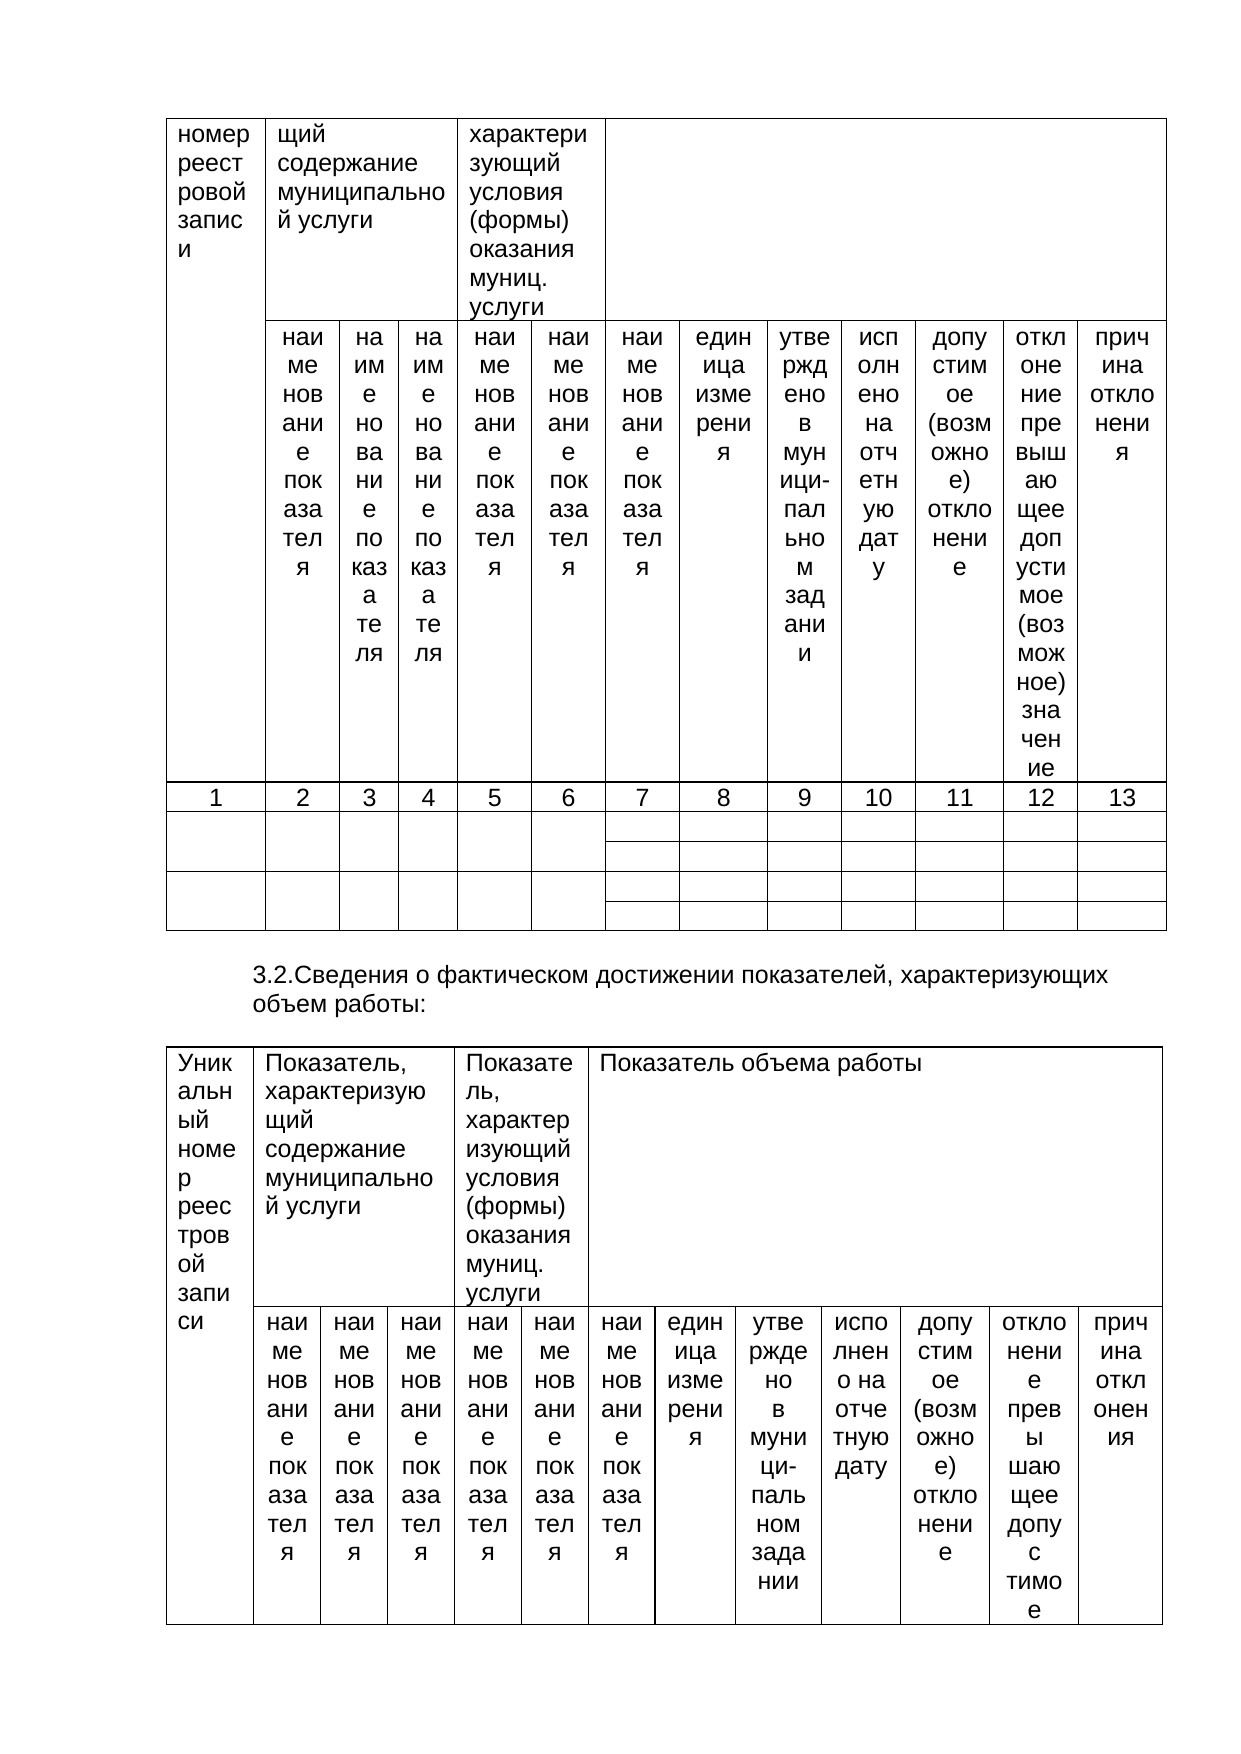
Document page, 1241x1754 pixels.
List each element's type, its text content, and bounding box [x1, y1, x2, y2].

table_cell единица измерения [680, 321, 767, 781]
table_cell 6 [532, 783, 605, 811]
table_cell [1078, 842, 1166, 871]
table_cell [532, 812, 605, 871]
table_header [458, 119, 605, 320]
table_cell допустимое (возможное) отклонение [916, 321, 1003, 781]
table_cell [321, 1307, 387, 1623]
table_cell [340, 872, 398, 930]
table_cell наиме нование показа теля [266, 321, 339, 781]
table_cell [768, 812, 841, 841]
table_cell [901, 1307, 989, 1623]
table_cell [606, 842, 679, 871]
table_cell [842, 902, 915, 930]
table_cell наиме нование показа теля [340, 321, 398, 781]
table_cell [768, 902, 841, 930]
table_cell отклонение превышающее допустимое (возможное) значение [1004, 321, 1077, 781]
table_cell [589, 1307, 654, 1623]
table_cell [916, 902, 1003, 930]
table_cell 1 [167, 783, 265, 811]
table_cell [399, 872, 457, 930]
table_cell [606, 872, 679, 901]
table_cell наиме нование показа теля [458, 321, 531, 781]
table_cell причина отклонения [1079, 1307, 1162, 1623]
table_cell наиме нование показа теля [606, 321, 679, 781]
table_cell [532, 872, 605, 930]
table_cell [458, 872, 531, 930]
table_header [266, 119, 457, 320]
table_cell единица измерения [656, 1307, 735, 1623]
table_cell 9 [768, 783, 841, 811]
table_cell [680, 872, 767, 901]
table_cell [916, 812, 1003, 841]
table_cell [1004, 902, 1077, 930]
table_cell [842, 842, 915, 871]
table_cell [522, 1307, 588, 1623]
table_cell [842, 812, 915, 841]
table_cell [167, 812, 265, 871]
table_cell [266, 872, 339, 930]
table_cell [167, 872, 265, 930]
table_cell [680, 842, 767, 871]
table_cell [1078, 812, 1166, 841]
table_cell 7 [606, 783, 679, 811]
table_cell [606, 902, 679, 930]
table_cell [1078, 902, 1166, 930]
table_cell 10 [842, 783, 915, 811]
table_cell [916, 842, 1003, 871]
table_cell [388, 1307, 454, 1623]
table_cell 2 [266, 783, 339, 811]
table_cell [455, 1307, 521, 1623]
table_cell [340, 812, 398, 871]
table_cell исполнено на отчетную дату [842, 321, 915, 781]
table_cell [680, 902, 767, 930]
table_cell 3 [340, 783, 398, 811]
table_cell [842, 872, 915, 901]
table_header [606, 119, 1166, 320]
table_cell утверждено в муници- пальном задании [768, 321, 841, 781]
table_cell [1004, 842, 1077, 871]
table_cell 12 [1004, 783, 1077, 811]
table_cell наиме нование показа теля [532, 321, 605, 781]
table_cell наиме нование показа теля [399, 321, 457, 781]
table_cell причина отклонения [1078, 321, 1166, 781]
table_cell [399, 812, 457, 871]
table_cell [266, 812, 339, 871]
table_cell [822, 1307, 900, 1623]
table_cell [916, 872, 1003, 901]
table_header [167, 119, 265, 781]
table_header Уникальный номер реестровой записи [167, 1048, 253, 1623]
table_cell [680, 812, 767, 841]
table_cell [768, 842, 841, 871]
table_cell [254, 1307, 320, 1623]
table_header Показатель, характеризующий условия (формы) оказания муниц. услуги [455, 1048, 588, 1306]
table_cell 4 [399, 783, 457, 811]
table_cell [1004, 812, 1077, 841]
table_cell 11 [916, 783, 1003, 811]
table_cell [768, 872, 841, 901]
table_header Показатель объема работы [589, 1048, 1162, 1306]
table_cell 13 [1078, 783, 1166, 811]
table_cell 5 [458, 783, 531, 811]
table_cell [458, 812, 531, 871]
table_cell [990, 1307, 1078, 1623]
list 3.2.Сведения о фактическом достижении показателей, характеризующих объем работы: [252, 960, 1152, 1018]
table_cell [736, 1307, 821, 1623]
table_cell [606, 812, 679, 841]
table_cell 8 [680, 783, 767, 811]
table_header Показатель, характеризующий содержание муниципальной услуги [254, 1048, 454, 1306]
table_cell [1078, 872, 1166, 901]
table_cell [1004, 872, 1077, 901]
